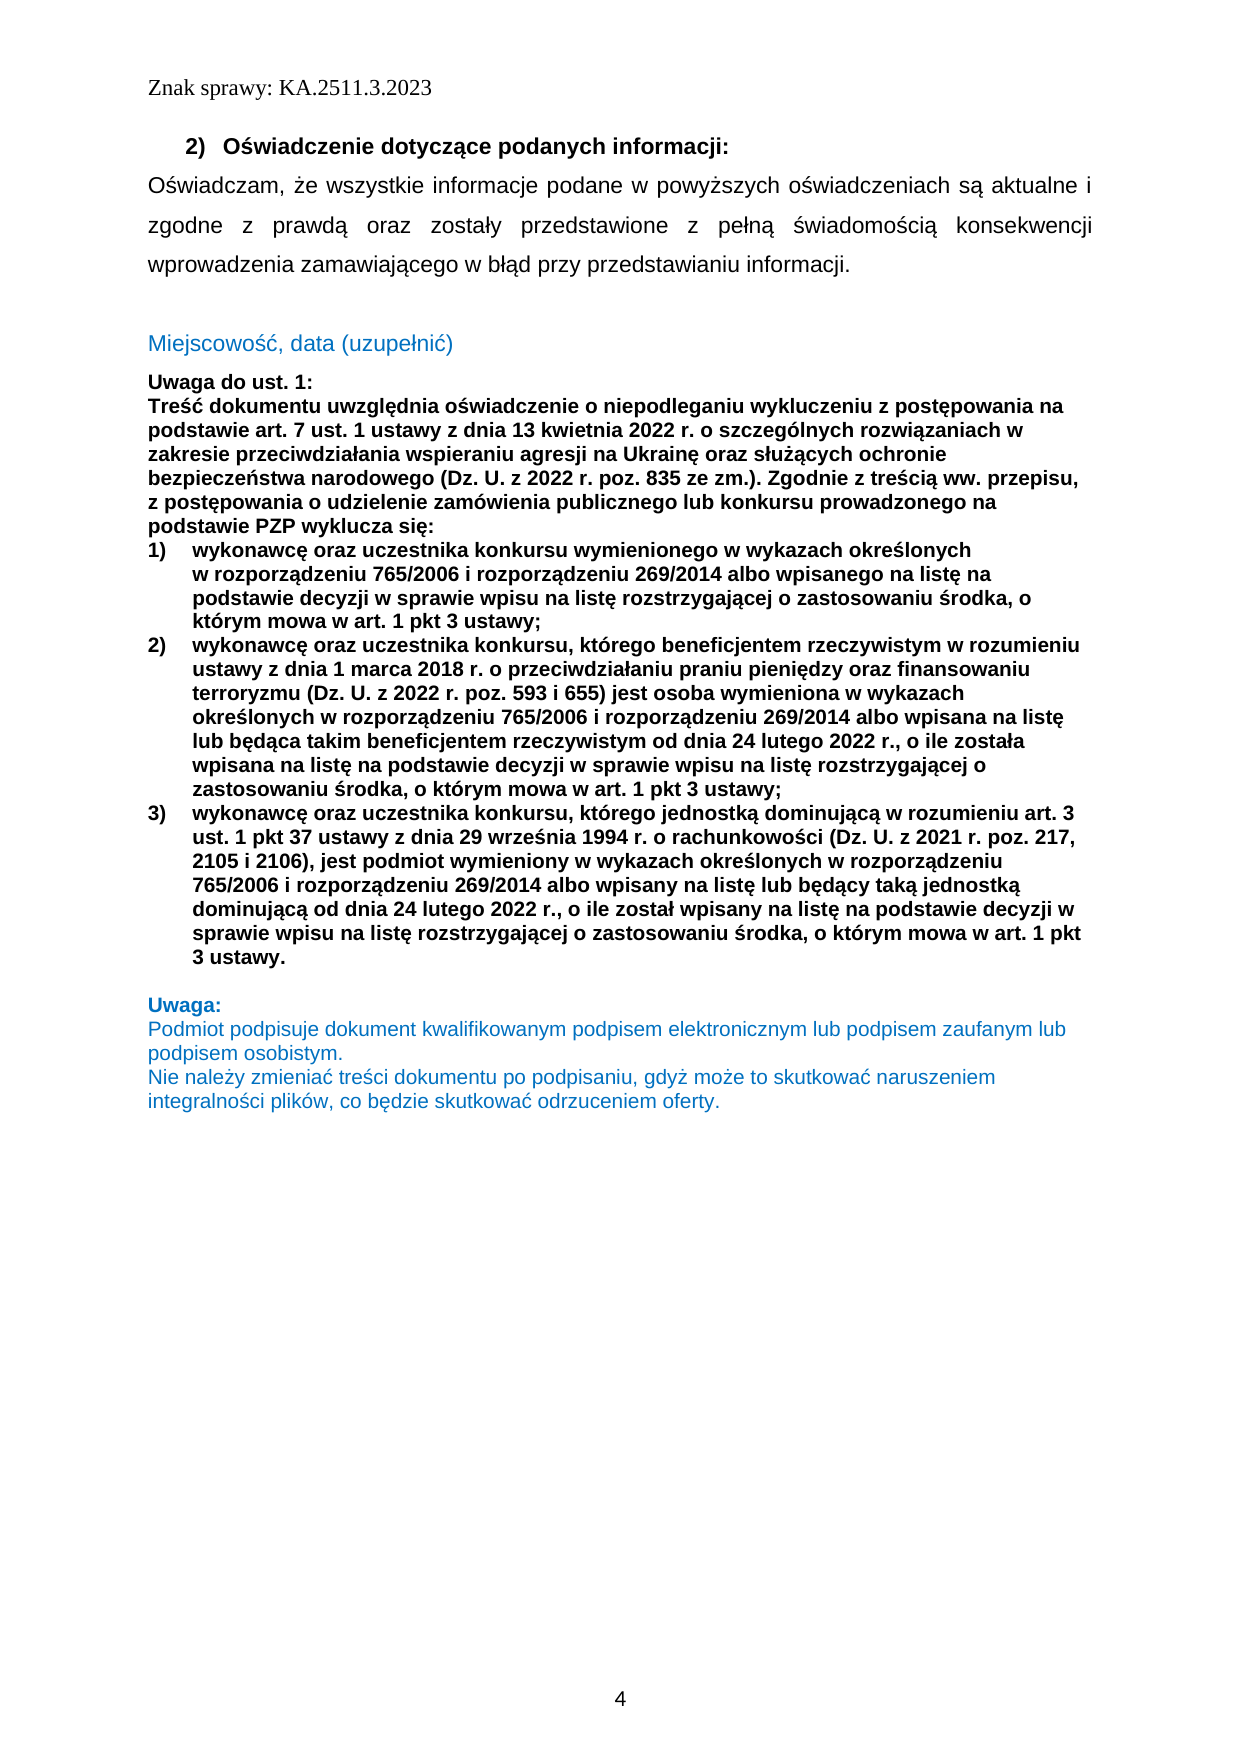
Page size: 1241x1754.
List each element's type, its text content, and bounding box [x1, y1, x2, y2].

text Podmiot podpisuje dokument kwalifikowanym podpisem elektronicznym lub podpisem zaufanym lub podpisem osobistym. [148, 1017, 1093, 1064]
text Treść dokumentu uwzględnia oświadczenie o niepodleganiu wykluczeniu z postępowania na podstawie art. 7 ust. 1 ustawy z dnia 13 kwietnia 2022 r. o szczególnych rozwiązaniach w zakresie przeciwdziałania wspieraniu agresji na Ukrainę oraz służących ochronie bezpieczeństwa narodowego (Dz. U. z 2022 r. poz. 835 ze zm.). Zgodnie z treścią ww. przepisu, z postępowania o udzielenie zamówienia publicznego lub konkursu prowadzonego na podstawie PZP wyklucza się: [148, 394, 1093, 537]
text Miejscowość, data (uzupełnić) [148, 330, 1093, 357]
list Oświadczenie dotyczące podanych informacji: [185, 133, 1093, 159]
text Nie należy zmieniać treści dokumentu po podpisaniu, gdyż może to skutkować naruszeniem integralności plików, co będzie skutkować odrzuceniem oferty. [148, 1064, 1093, 1112]
list wykonawcę oraz uczestnika konkursu, którego beneficjentem rzeczywistym w rozumieniu ustawy z dnia 1 marca 2018 r. o przeciwdziałaniu praniu pieniędzy oraz finansowaniu terroryzmu (Dz. U. z 2022 r. poz. 593 i 655) jest osoba wymieniona w wykazach określonych w rozporządzeniu 765/2006 i rozporządzeniu 269/2014 albo wpisana na listę lub będąca takim beneficjentem rzeczywistym od dnia 24 lutego 2022 r., o ile została wpisana na listę na podstawie decyzji w sprawie wpisu na listę rozstrzygającej o zastosowaniu środka, o którym mowa w art. 1 pkt 3 ustawy; [148, 633, 1093, 801]
list w rozporządzeniu 765/2006 i rozporządzeniu 269/2014 albo wpisanego na listę na podstawie decyzji w sprawie wpisu na listę rozstrzygającej o zastosowaniu środka, o którym mowa w art. 1 pkt 3 ustawy; [192, 561, 1093, 633]
list wykonawcę oraz uczestnika konkursu, którego jednostką dominującą w rozumieniu art. 3 ust. 1 pkt 37 ustawy z dnia 29 września 1994 r. o rachunkowości (Dz. U. z 2021 r. poz. 217, 2105 i 2106), jest podmiot wymieniony w wykazach określonych w rozporządzeniu 765/2006 i rozporządzeniu 269/2014 albo wpisany na listę lub będący taką jednostką dominującą od dnia 24 lutego 2022 r., o ile został wpisany na listę na podstawie decyzji w sprawie wpisu na listę rozstrzygającej o zastosowaniu środka, o którym mowa w art. 1 pkt 3 ustawy. [148, 801, 1093, 969]
list wykonawcę oraz uczestnika konkursu wymienionego w wykazach określonych [148, 537, 1093, 561]
text Oświadczam, że wszystkie informacje podane w powyższych oświadczeniach są aktualne i zgodne z prawdą oraz zostały przedstawione z pełną świadomością konsekwencji wprowadzenia zamawiającego w błąd przy przedstawianiu informacji. [148, 172, 1093, 278]
text Uwaga: [148, 993, 1093, 1017]
text Uwaga do ust. 1: [148, 370, 1093, 394]
